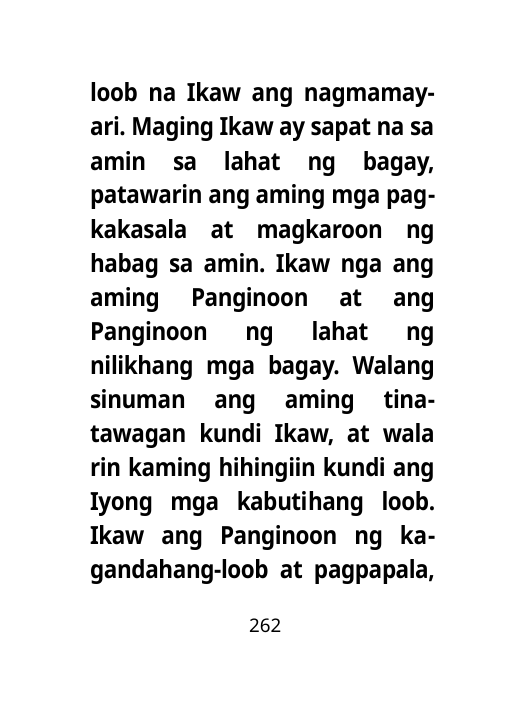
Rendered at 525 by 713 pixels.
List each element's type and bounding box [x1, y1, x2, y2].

text [90, 75, 435, 586]
